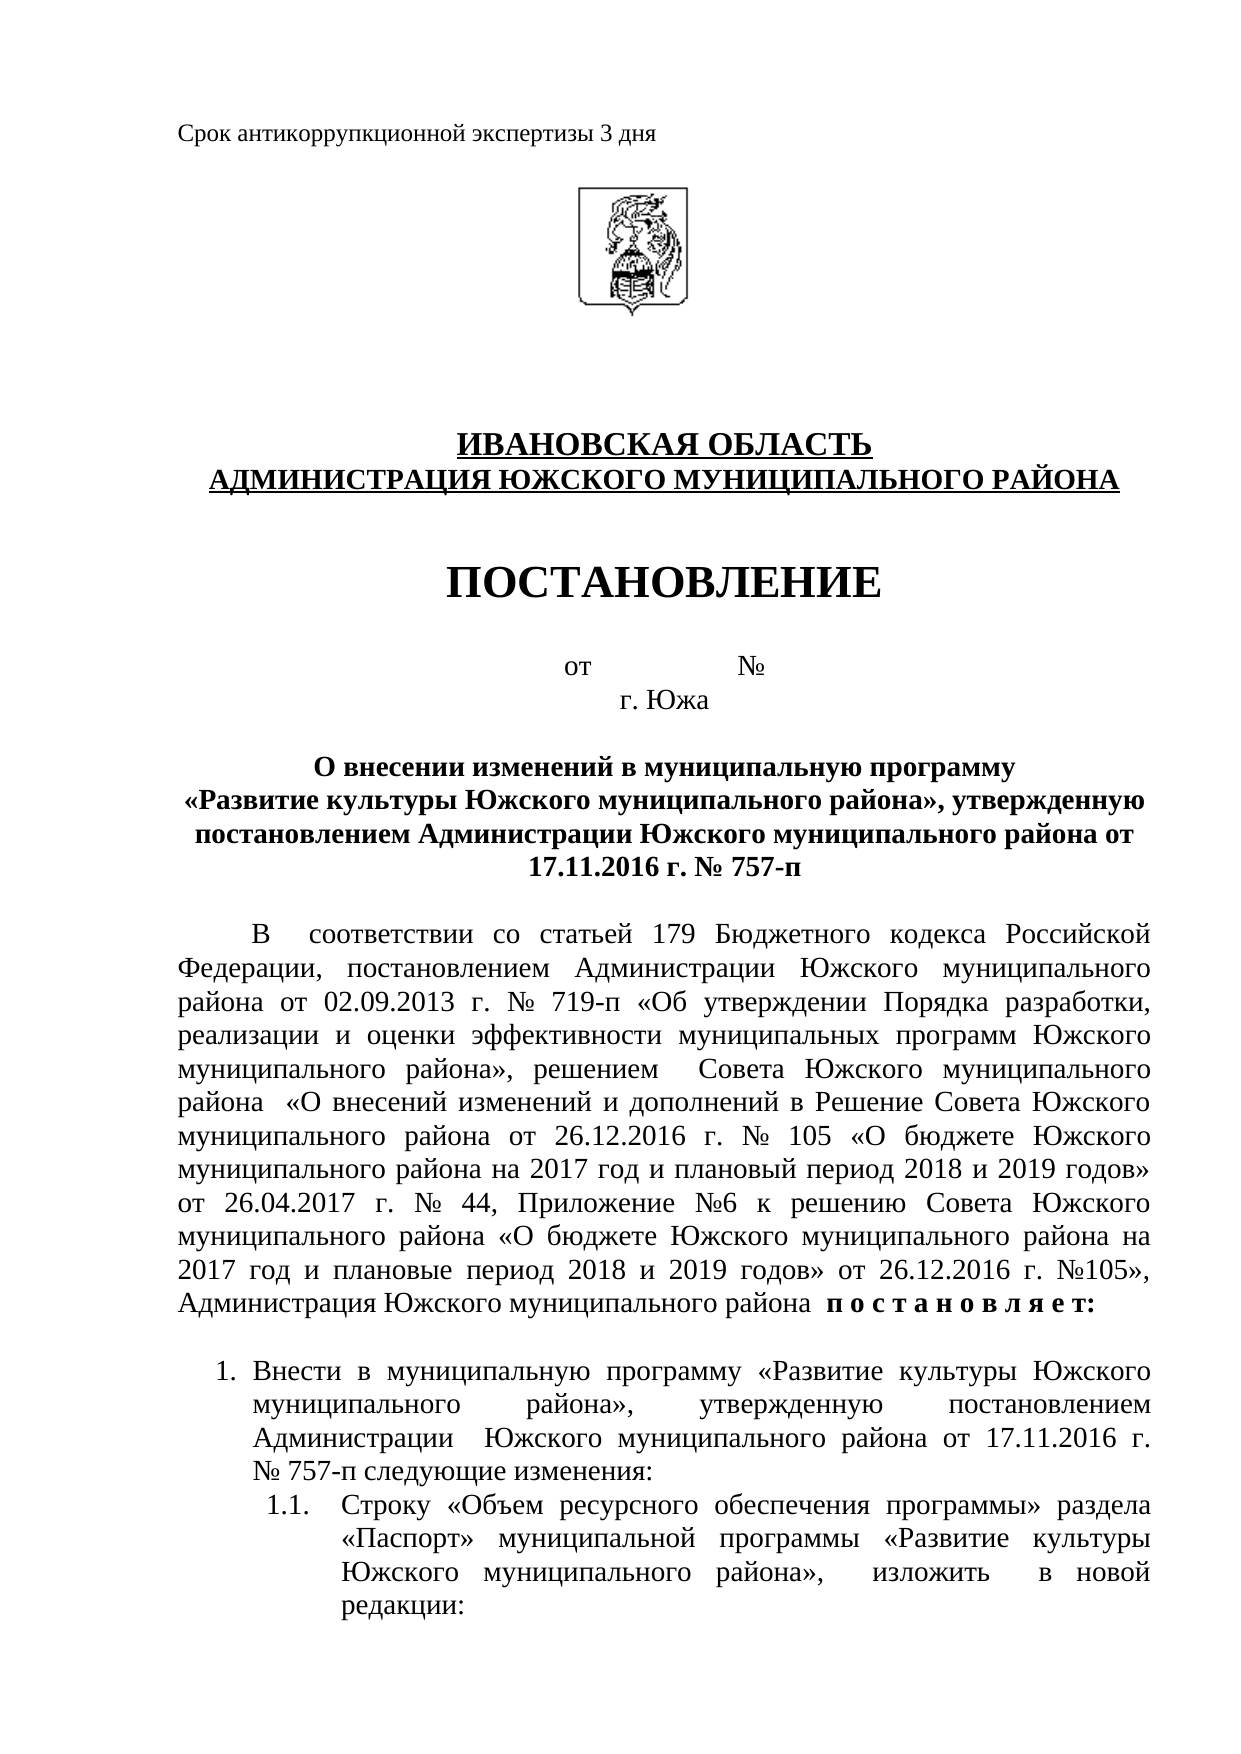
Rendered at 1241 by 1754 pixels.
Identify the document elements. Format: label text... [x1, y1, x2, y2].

text ПОСТАНОВЛЕНИЕ [177, 554, 1152, 607]
picture [569, 180, 700, 324]
subtitle Срок антикоррупкционной экспертизы 3 дня [177, 118, 1152, 147]
subtitle ИВАНОВСКАЯ ОБЛАСТЬ [177, 424, 1152, 462]
subtitle АДМИНИСТРАЦИЯ ЮЖСКОГО МУНИЦИПАЛЬНОГО РАЙОНА [177, 462, 1152, 496]
text В соответствии со статьей 179 Бюджетного кодекса Российской Федерации, постановлением Администрации Южского муниципального района от 02.09.2013 г. № 719-п «Об утверждении Порядка разработки, реализации и оценки эффективности муниципальных программ Южского муниципального района», решением Совета Южского муниципального района «О внесений изменений и дополнений в Решение Совета Южского муниципального района от 26.12.2016 г. № 105 «О бюджете Южского муниципального района на 2017 год и плановый период 2018 и 2019 годов» от 26.04.2017 г. № 44, Приложение №6 к решению Совета Южского муниципального района «О бюджете Южского муниципального района на 2017 год и плановые период 2018 и 2019 годов» от 26.12.2016 г. №105», Администрация Южского муниципального района п о с т а н о в л я е т: [177, 917, 1152, 1319]
text от № [177, 648, 1152, 682]
text «Развитие культуры Южского муниципального района», утвержденную постановлением Администрации Южского муниципального района от 17.11.2016 г. № 757-п [177, 782, 1152, 883]
text О внесении изменений в муниципальную программу [177, 749, 1152, 782]
list Строку «Объем ресурсного обеспечения программы» раздела «Паспорт» муниципальной программы «Развитие культуры Южского муниципального района», изложить в новой редакции: [266, 1487, 1152, 1621]
list Внести в муниципальную программу «Развитие культуры Южского муниципального района», утвержденную постановлением Администрации Южского муниципального района от 17.11.2016 г. № 757-п следующие изменения: [215, 1353, 1152, 1487]
text г. Южа [177, 682, 1152, 715]
